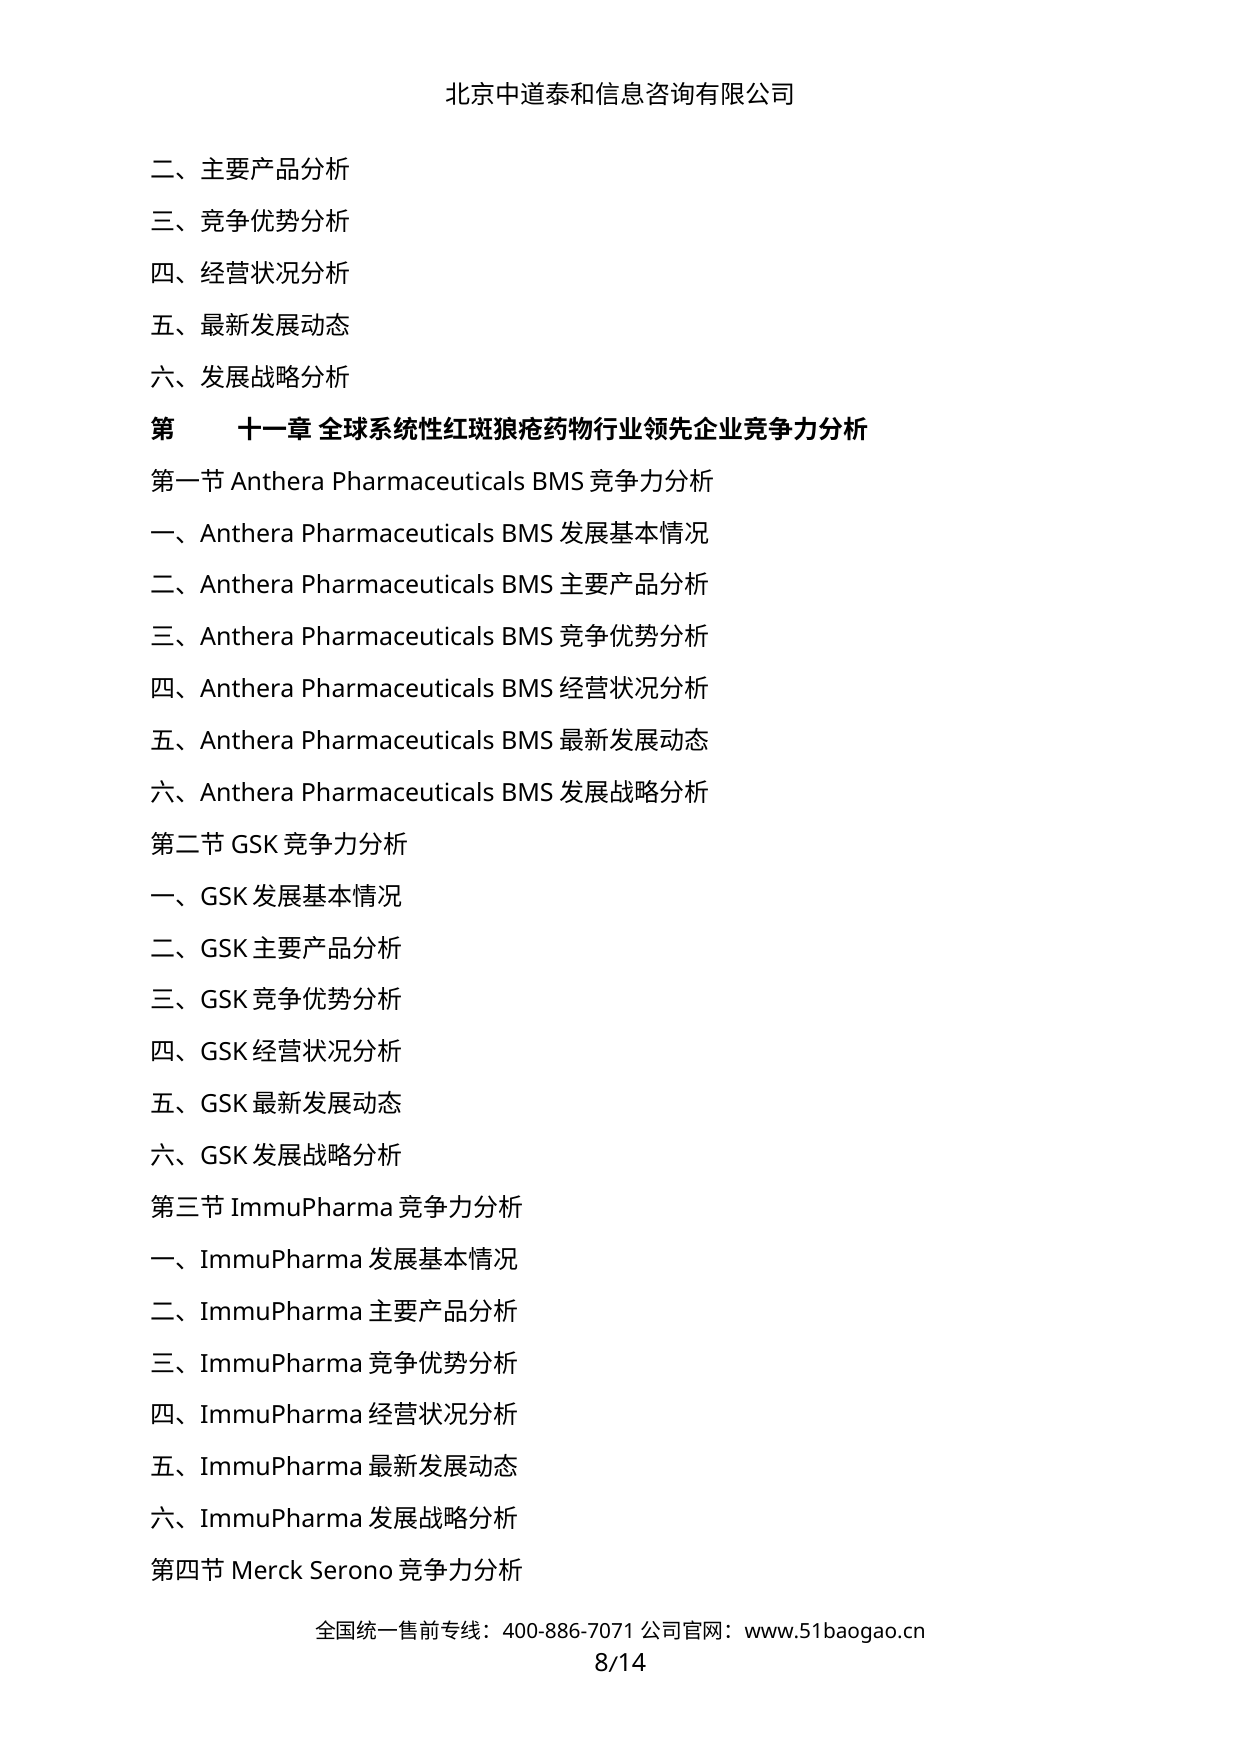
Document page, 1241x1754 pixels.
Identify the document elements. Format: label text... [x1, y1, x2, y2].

text 三、Anthera Pharmaceuticals BMS竞争优势分析 [150, 617, 1090, 653]
text 五、最新发展动态 [150, 306, 1090, 342]
text 一、ImmuPharma发展基本情况 [150, 1239, 1090, 1276]
text 五、GSK最新发展动态 [150, 1084, 1090, 1120]
text 六、GSK发展战略分析 [150, 1136, 1090, 1172]
text 四、经营状况分析 [150, 254, 1090, 290]
text 一、GSK发展基本情况 [150, 876, 1090, 912]
text 三、竞争优势分析 [150, 202, 1090, 238]
text 第二节 GSK竞争力分析 [150, 824, 1090, 861]
text 二、Anthera Pharmaceuticals BMS主要产品分析 [150, 565, 1090, 601]
text 四、GSK经营状况分析 [150, 1032, 1090, 1068]
text 四、ImmuPharma经营状况分析 [150, 1395, 1090, 1431]
text 三、GSK竞争优势分析 [150, 980, 1090, 1016]
text 六、Anthera Pharmaceuticals BMS发展战略分析 [150, 772, 1090, 809]
text 二、ImmuPharma主要产品分析 [150, 1291, 1090, 1327]
text 五、ImmuPharma最新发展动态 [150, 1447, 1090, 1483]
text 六、ImmuPharma发展战略分析 [150, 1499, 1090, 1535]
text 六、发展战略分析 [150, 357, 1090, 394]
text 二、GSK主要产品分析 [150, 928, 1090, 964]
text 一、Anthera Pharmaceuticals BMS发展基本情况 [150, 513, 1090, 549]
text 三、ImmuPharma竞争优势分析 [150, 1343, 1090, 1379]
text 第三节 ImmuPharma竞争力分析 [150, 1187, 1090, 1224]
text 第一节 Anthera Pharmaceuticals BMS竞争力分析 [150, 461, 1090, 497]
text 第四节 Merck Serono竞争力分析 [150, 1551, 1090, 1587]
text 四、Anthera Pharmaceuticals BMS经营状况分析 [150, 669, 1090, 705]
text 五、Anthera Pharmaceuticals BMS最新发展动态 [150, 721, 1090, 757]
text 二、主要产品分析 [150, 150, 1090, 186]
text 第 十一章 全球系统性红斑狼疮药物行业领先企业竞争力分析 [150, 409, 1090, 446]
